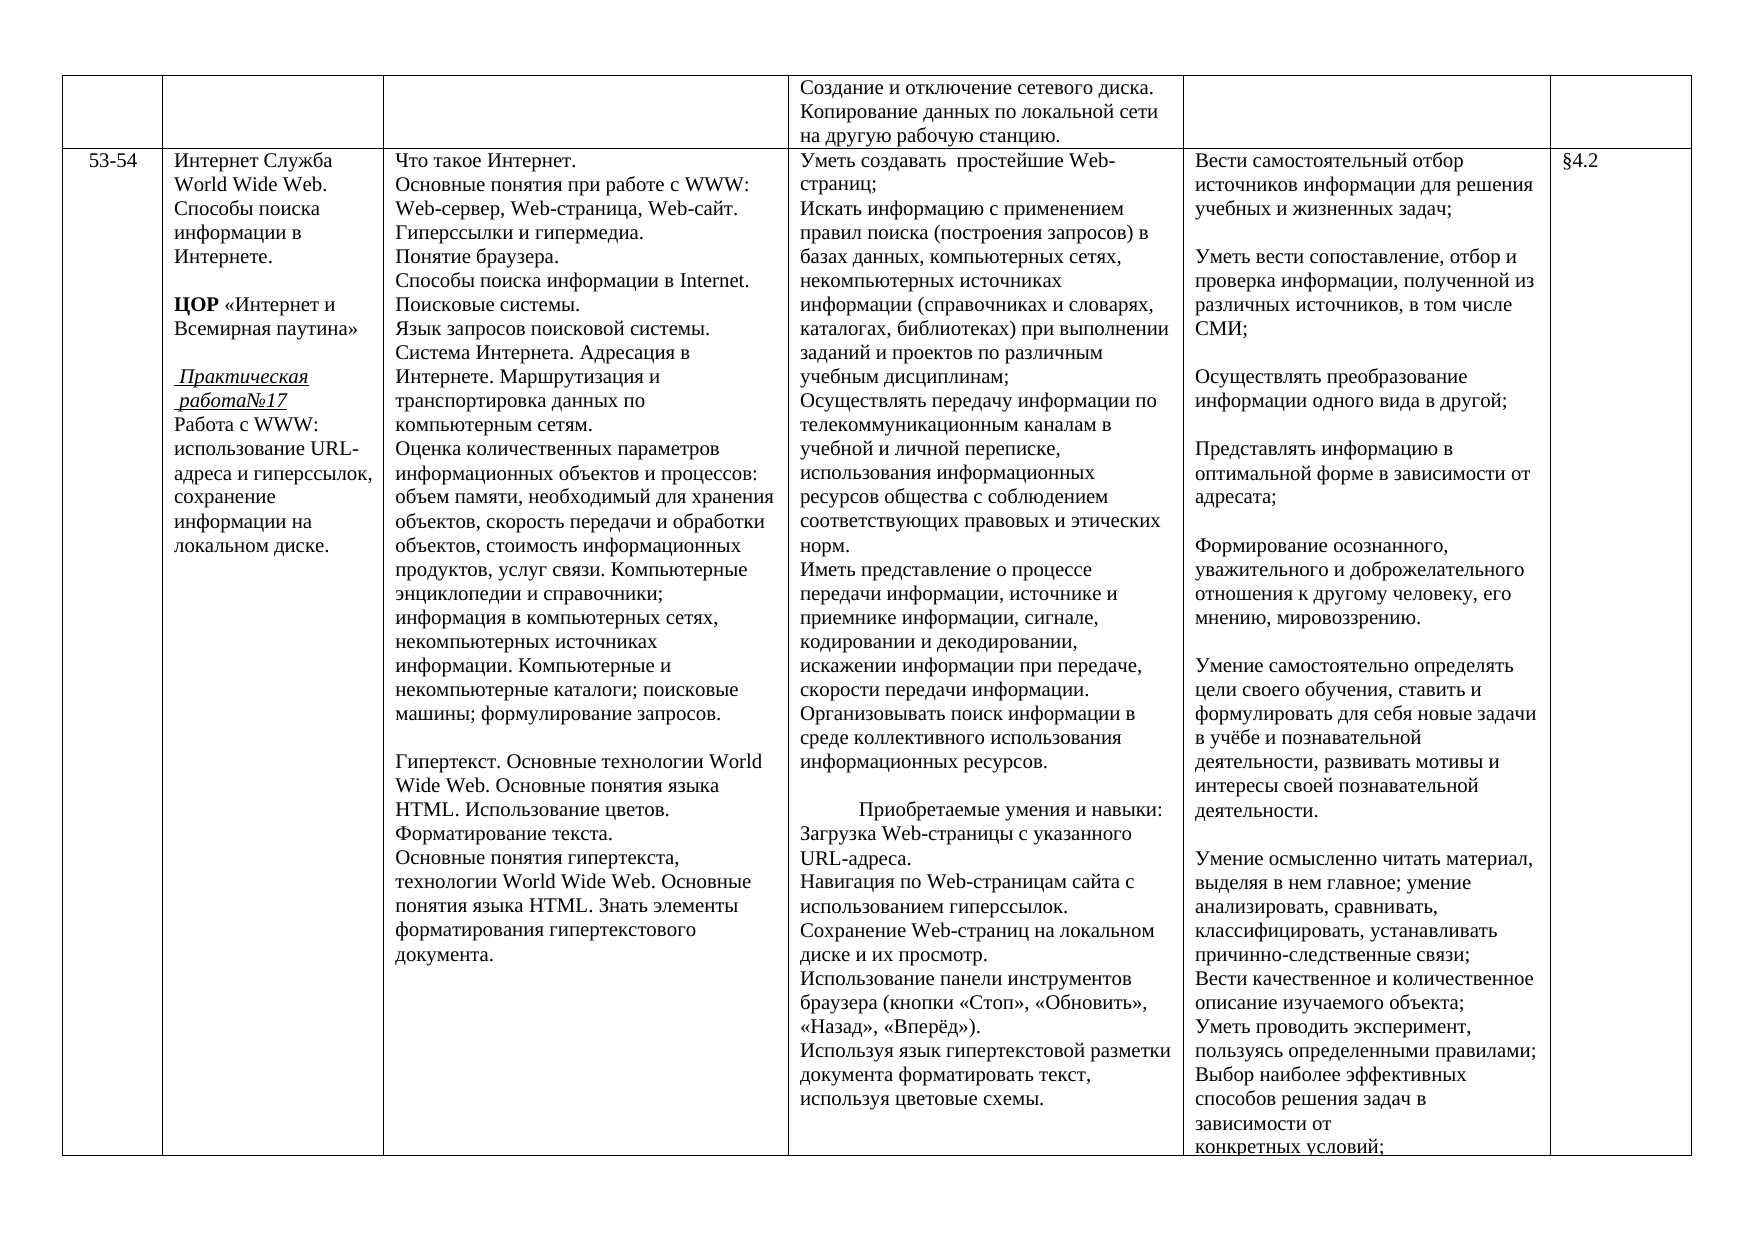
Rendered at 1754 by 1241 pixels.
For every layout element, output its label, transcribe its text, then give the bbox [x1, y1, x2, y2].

table_cell Уметь создавать простейшие Web- страниц; Искать информацию с применением правил поиска (построения запросов) в базах данных, компьютерных сетях, некомпьютерных источниках информации (справочниках и словарях, каталогах, библиотеках) при выполнении заданий и проектов по различным учебным дисциплинам; Осуществлять передачу информации по телекоммуникационным каналам в учебной и личной переписке, использования информационных ресурсов общества с соблюдением соответствующих правовых и этических норм. Иметь представление о процессе передачи информации, источнике и приемнике информации, сигнале, кодировании и декодировании, искажении информации при передаче, скорости передачи информации. Организовывать поиск информации в среде коллективного использования информационных ресурсов. Приобретаемые умения и навыки: Загрузка Web-страницы с указанного URL-адреса. Навигация по Web-страницам сайта с использованием гиперссылок. Сохранение Web-страниц на локальном диске и их просмотр. Использование панели инструментов браузера (кнопки «Стоп», «Обновить», «Назад», «Вперёд»). Используя язык гипертекстовой разметки документа форматировать текст, используя цветовые схемы. [789, 149, 1183, 1155]
table_header [384, 76, 788, 148]
table_header Создание и отключение сетевого диска. Копирование данных по локальной сети на другую рабочую станцию. [789, 76, 1183, 148]
table_header [1184, 76, 1550, 148]
table_cell Интернет Служба World Wide Web. Способы поиска информации в Интернете. ЦОР «Интернет и Всемирная паутина» Практическая работа№17 Работа с WWW: использование URL- адреса и гиперссылок, сохранение информации на локальном диске. [163, 149, 383, 1155]
table_header [63, 76, 162, 148]
table_cell §4.2 [1551, 149, 1691, 1155]
table_cell 53-54 [63, 149, 162, 1155]
table_cell Вести самостоятельный отбор источников информации для решения учебных и жизненных задач; Уметь вести сопоставление, отбор и проверка информации, полученной из различных источников, в том числе СМИ; Осуществлять преобразование информации одного вида в другой; Представлять информацию в оптимальной форме в зависимости от адресата; Формирование осознанного, уважительного и доброжелательного отношения к другому человеку, его мнению, мировоззрению. Умение самостоятельно определять цели своего обучения, ставить и формулировать для себя новые задачи в учёбе и познавательной деятельности, развивать мотивы и интересы своей познавательной деятельности. Умение осмысленно читать материал, выделяя в нем главное; умение анализировать, сравнивать, классифицировать, устанавливать причинно-следственные связи; Вести качественное и количественное описание изучаемого объекта; Уметь проводить эксперимент, пользуясь определенными правилами; Выбор наиболее эффективных способов решения задач в зависимости от конкретных условий; [1184, 149, 1550, 1155]
table_header [1551, 76, 1691, 148]
table_cell Что такое Интернет. Основные понятия при работе с WWW: Web-сервер, Web-страница, Web-сайт. Гиперссылки и гипермедиа. Понятие браузера. Способы поиска информации в Internet. Поисковые системы. Язык запросов поисковой системы. Система Интернета. Адресация в Интернете. Маршрутизация и транспортировка данных по компьютерным сетям. Оценка количественных параметров информационных объектов и процессов: объем памяти, необходимый для хранения объектов, скорость передачи и обработки объектов, стоимость информационных продуктов, услуг связи. Компьютерные энциклопедии и справочники; информация в компьютерных сетях, некомпьютерных источниках информации. Компьютерные и некомпьютерные каталоги; поисковые машины; формулирование запросов. Гипертекст. Основные технологии World Wide Web. Основные понятия языка HTML. Использование цветов. Форматирование текста. Основные понятия гипертекста, технологии World Wide Web. Основные понятия языка HTML. Знать элементы форматирования гипертекстового документа. [384, 149, 788, 1155]
table_header [163, 76, 383, 148]
